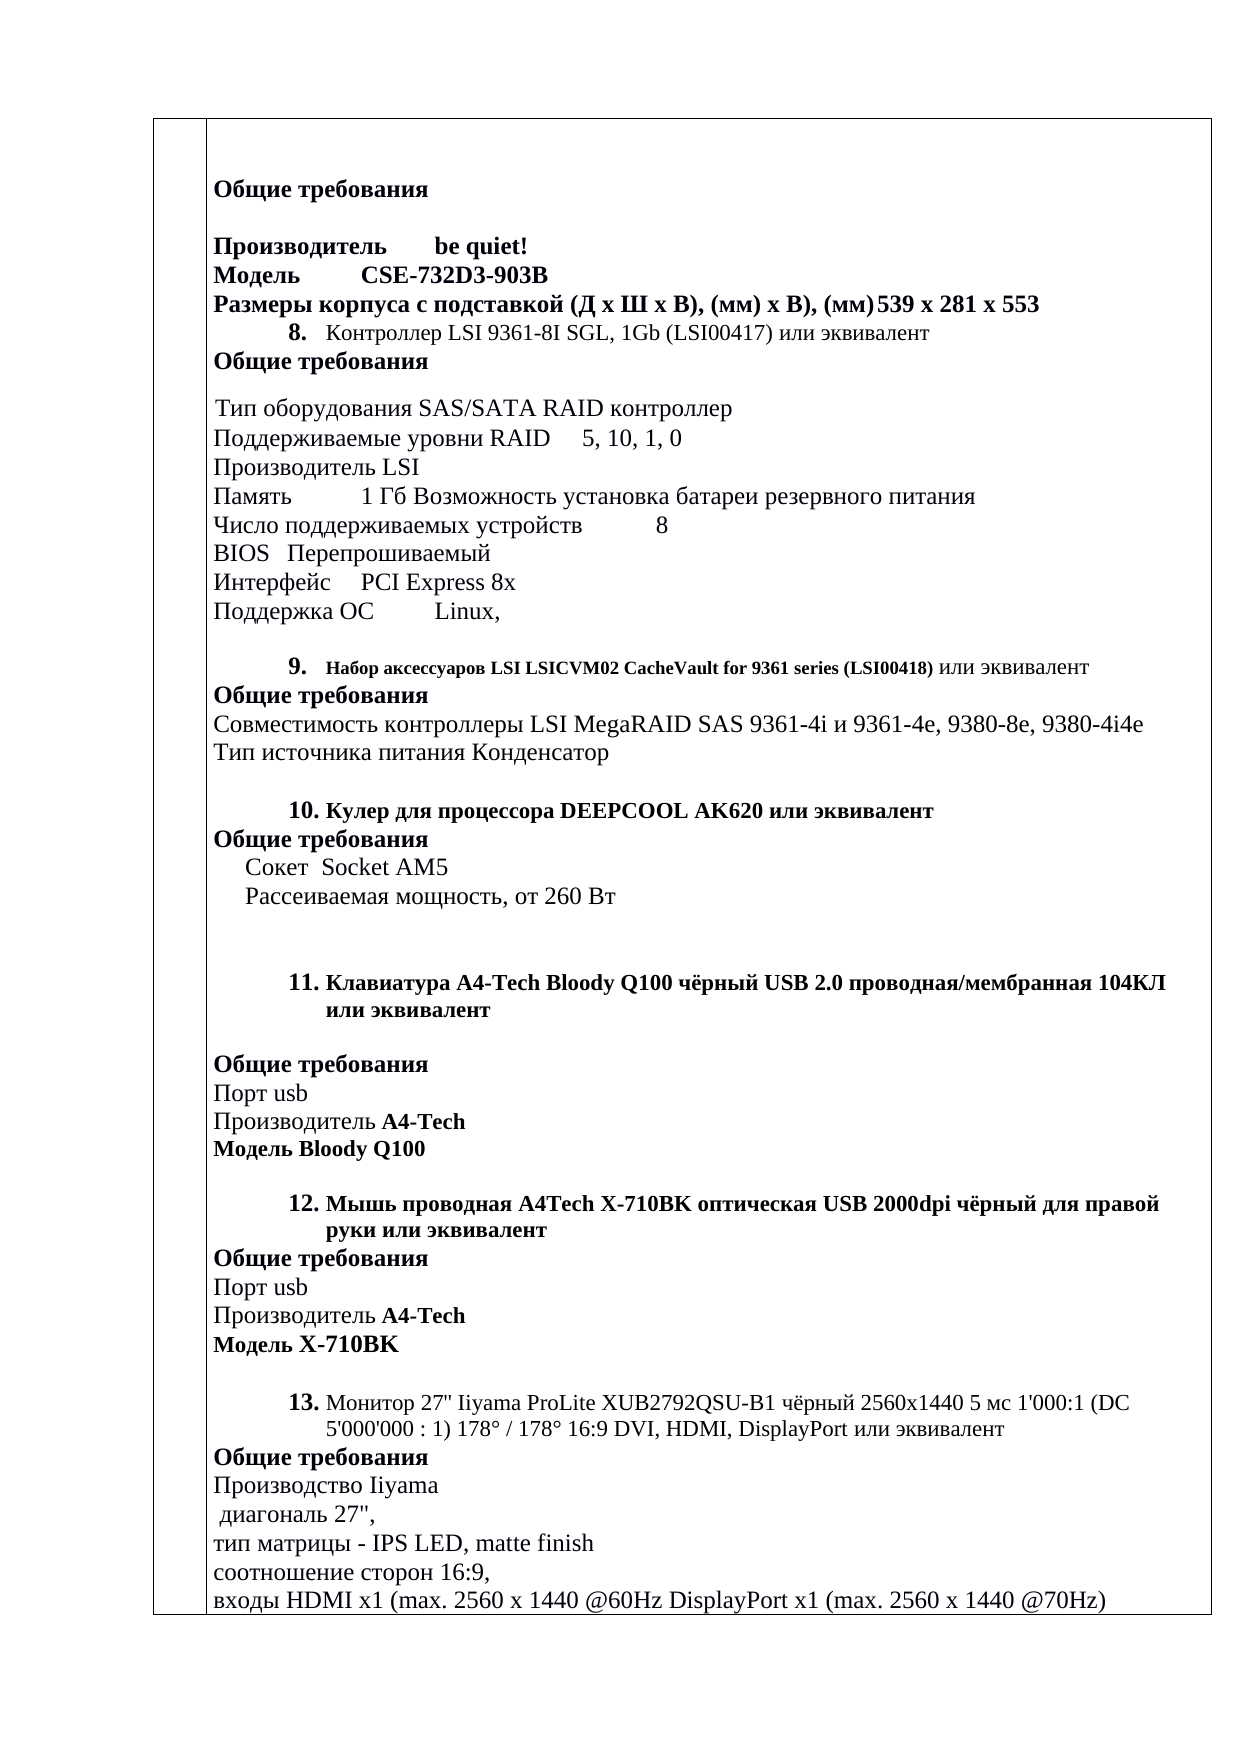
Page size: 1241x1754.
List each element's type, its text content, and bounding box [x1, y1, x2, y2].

table_cell 1 [154, 119, 206, 1614]
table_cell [207, 119, 1211, 1614]
